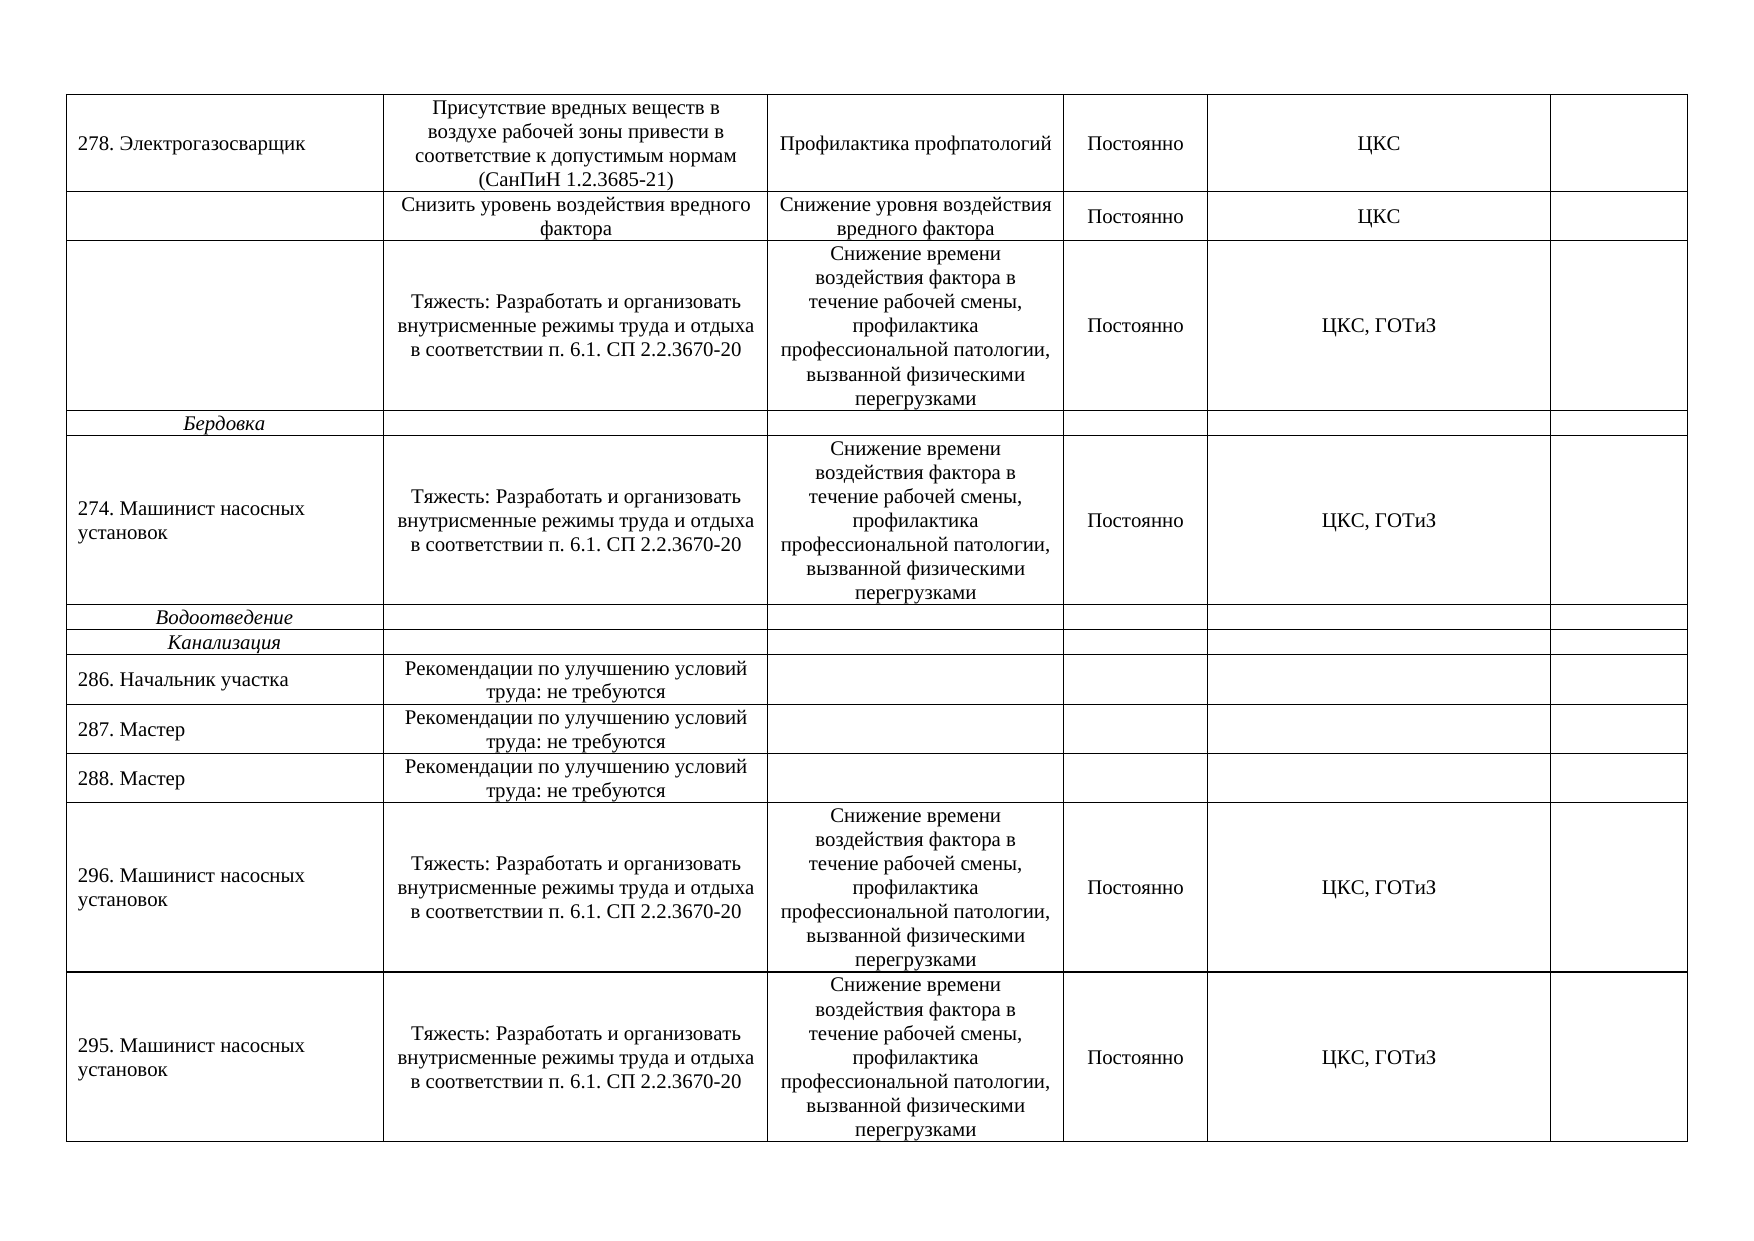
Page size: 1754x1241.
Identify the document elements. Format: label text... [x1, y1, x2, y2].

table_cell [1208, 605, 1550, 629]
table_cell Профилактика профпатологий [768, 95, 1063, 191]
table_cell [384, 605, 767, 629]
table_cell Водоотведение [67, 605, 383, 629]
table_cell [1064, 630, 1207, 654]
table_cell ЦКС, ГОТиЗ [1208, 436, 1550, 604]
table_cell [384, 630, 767, 654]
table_cell [1208, 705, 1550, 753]
table_cell ЦКС, ГОТиЗ [1208, 241, 1550, 409]
table_cell ЦКС, ГОТиЗ [1208, 973, 1550, 1141]
table_cell Рекомендации по улучшению условий труда: не требуются [384, 705, 767, 753]
table_cell [1064, 705, 1207, 753]
table_cell Тяжесть: Разработать и организовать внутрисменные режимы труда и отдыха в соответствии п. 6.1. СП 2.2.3670-20 [384, 241, 767, 409]
table_cell [768, 705, 1063, 753]
table_cell Постоянно [1064, 241, 1207, 409]
table_cell 274. Машинист насосных установок [67, 436, 383, 604]
table_cell Снижение времени воздействия фактора в течение рабочей смены, профилактика профессиональной патологии, вызванной физическими перегрузками [768, 803, 1063, 971]
table_cell Постоянно [1064, 973, 1207, 1141]
table_cell Тяжесть: Разработать и организовать внутрисменные режимы труда и отдыха в соответствии п. 6.1. СП 2.2.3670-20 [384, 803, 767, 971]
table_cell [768, 754, 1063, 802]
table_cell Присутствие вредных веществ в воздухе рабочей зоны привести в соответствие к допустимым нормам (СанПиН 1.2.3685-21) [384, 95, 767, 191]
table_cell [1208, 655, 1550, 703]
table_cell 295. Машинист насосных установок [67, 973, 383, 1141]
table_cell [1551, 95, 1687, 191]
table_cell 278. Электрогазосварщик [67, 95, 383, 191]
table_cell [1208, 411, 1550, 435]
table_cell [1551, 630, 1687, 654]
table_cell [1551, 705, 1687, 753]
table_cell [768, 411, 1063, 435]
table_cell [1551, 973, 1687, 1141]
table_cell 286. Начальник участка [67, 655, 383, 703]
table_cell [67, 241, 383, 409]
table_cell 296. Машинист насосных установок [67, 803, 383, 971]
table_cell [67, 192, 383, 240]
table_cell [768, 655, 1063, 703]
table_cell ЦКС [1208, 95, 1550, 191]
table_cell [1551, 754, 1687, 802]
table_cell Рекомендации по улучшению условий труда: не требуются [384, 655, 767, 703]
table_cell 287. Мастер [67, 705, 383, 753]
table_cell Снизить уровень воздействия вредного фактора [384, 192, 767, 240]
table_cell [384, 973, 767, 1141]
table_cell Бердовка [67, 411, 383, 435]
table_cell [1208, 630, 1550, 654]
table_cell [1064, 605, 1207, 629]
table_cell [1551, 411, 1687, 435]
table_cell Постоянно [1064, 803, 1207, 971]
table_cell 288. Мастер [67, 754, 383, 802]
table_cell [1551, 436, 1687, 604]
table_cell Снижение времени воздействия фактора в течение рабочей смены, профилактика профессиональной патологии, вызванной физическими перегрузками [768, 241, 1063, 409]
table_cell ЦКС, ГОТиЗ [1208, 803, 1550, 971]
table_cell [768, 630, 1063, 654]
table_cell [384, 411, 767, 435]
table_cell [1551, 241, 1687, 409]
table_cell [768, 605, 1063, 629]
table_cell Постоянно [1064, 192, 1207, 240]
table_cell [1551, 192, 1687, 240]
table_cell [1551, 605, 1687, 629]
table_cell Канализация [67, 630, 383, 654]
table_cell [1208, 754, 1550, 802]
table_cell [1064, 655, 1207, 703]
table_cell Снижение времени воздействия фактора в течение рабочей смены, профилактика профессиональной патологии, вызванной физическими перегрузками [768, 436, 1063, 604]
table_cell Постоянно [1064, 436, 1207, 604]
table_cell [1551, 655, 1687, 703]
table_cell Постоянно [1064, 95, 1207, 191]
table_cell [768, 973, 1063, 1141]
table_cell [1551, 803, 1687, 971]
table_cell ЦКС [1208, 192, 1550, 240]
table_cell Тяжесть: Разработать и организовать внутрисменные режимы труда и отдыха в соответствии п. 6.1. СП 2.2.3670-20 [384, 436, 767, 604]
table_cell [1064, 411, 1207, 435]
table_cell [1064, 754, 1207, 802]
table_cell Снижение уровня воздействия вредного фактора [768, 192, 1063, 240]
table_cell Рекомендации по улучшению условий труда: не требуются [384, 754, 767, 802]
